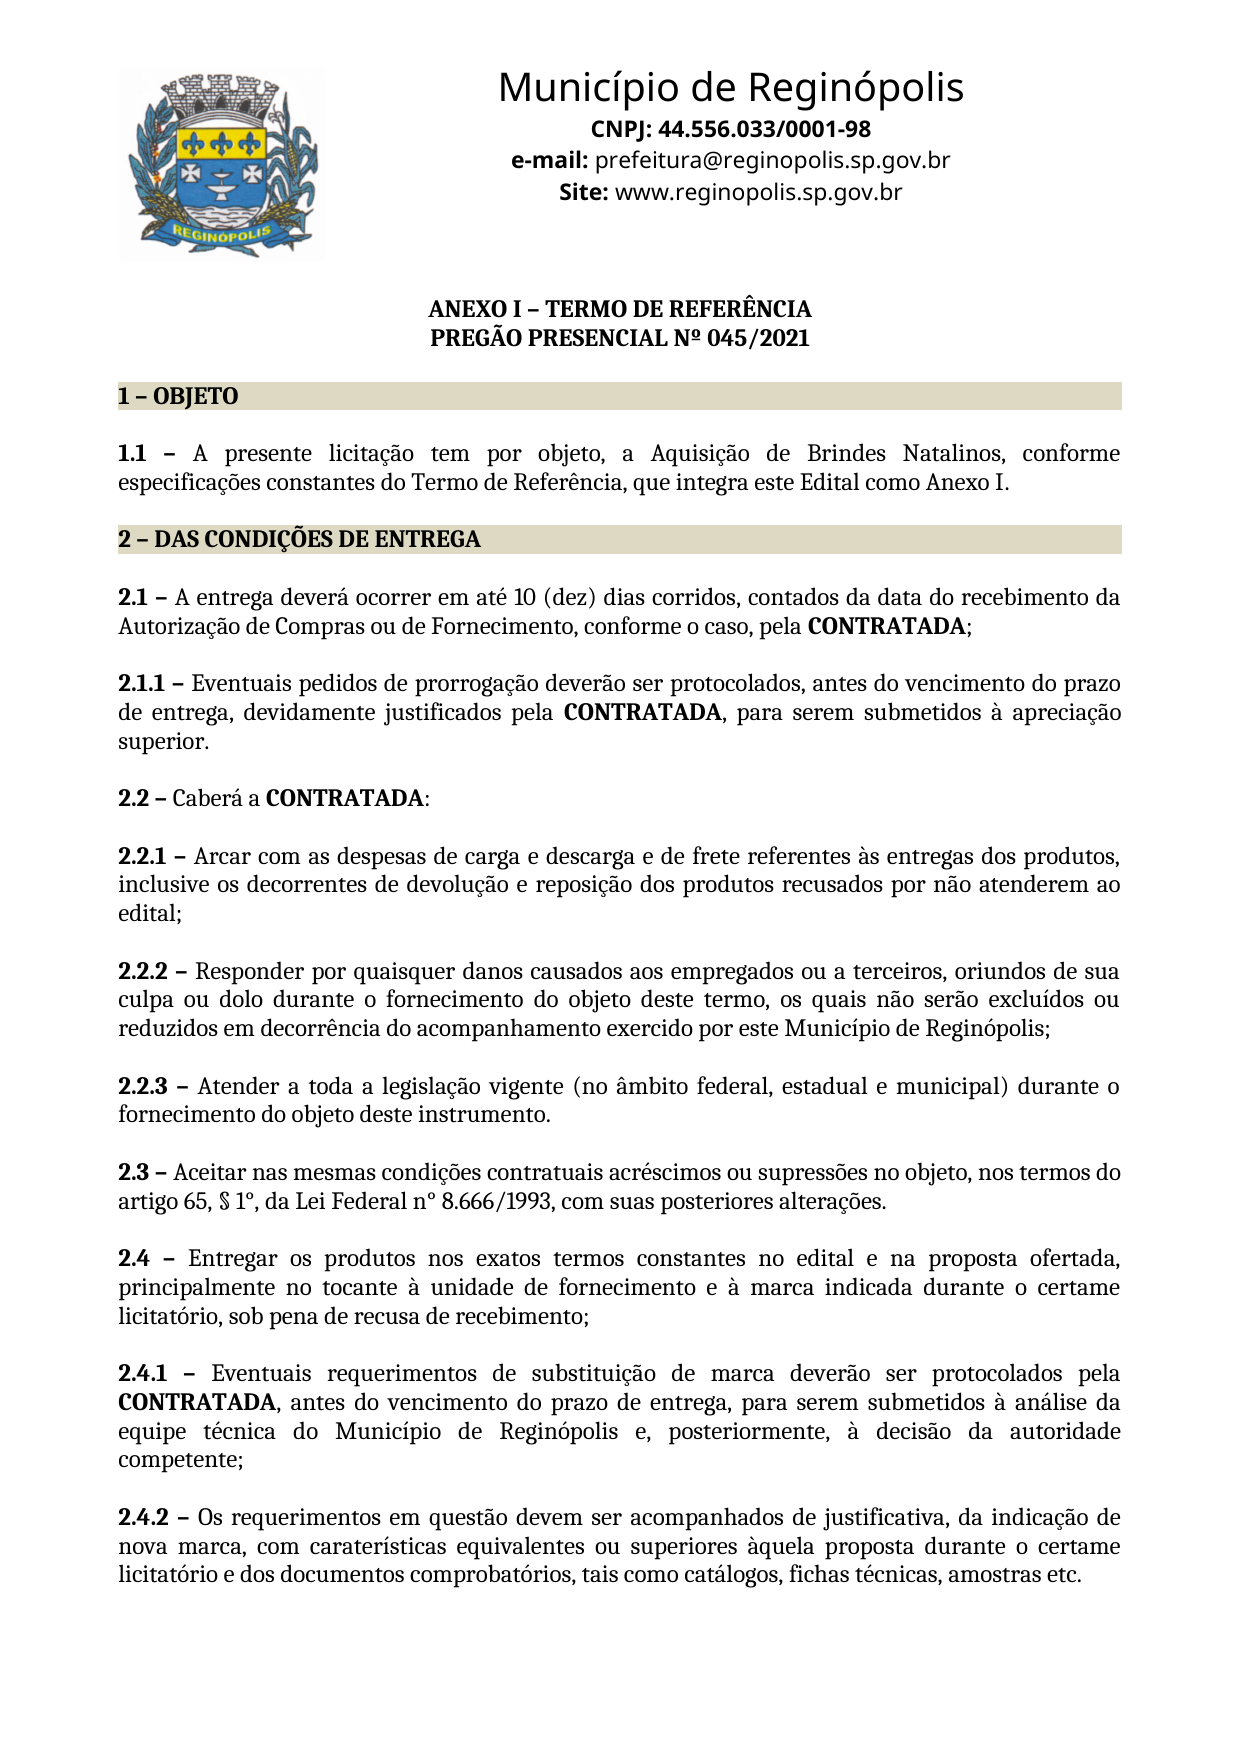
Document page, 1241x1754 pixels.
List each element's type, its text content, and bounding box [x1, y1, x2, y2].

picture [118, 67, 325, 261]
text 2.2.2 – Responder por quaisquer danos causados aos empregados ou a terceiros, oriundos de sua culpa ou dolo durante o fornecimento do objeto deste termo, os quais não serão excluídos ou reduzidos em decorrência do acompanhamento exercido por este Município de Reginópolis; [118, 957, 1122, 1043]
text 2.2.1 – Arcar com as despesas de carga e descarga e de frete referentes às entregas dos produtos, inclusive os decorrentes de devolução e reposição dos produtos recusados por não atenderem ao edital; [118, 842, 1122, 928]
text 1.1 – A presente licitação tem por objeto, a Aquisição de Brindes Natalinos, conforme especificações constantes do Termo de Referência, que integra este Edital como Anexo I. [118, 439, 1122, 497]
text 2.1.1 – Eventuais pedidos de prorrogação deverão ser protocolados, antes do vencimento do prazo de entrega, devidamente justificados pela CONTRATADA, para serem submetidos à apreciação superior. [118, 669, 1122, 755]
text ANEXO I – TERMO DE REFERÊNCIA [118, 295, 1122, 324]
text PREGÃO PRESENCIAL Nº 045/2021 [118, 324, 1122, 353]
text 2.4.2 – Os requerimentos em questão devem ser acompanhados de justificativa, da indicação de nova marca, com caraterísticas equivalentes ou superiores àquela proposta durante o certame licitatório e dos documentos comprobatórios, tais como catálogos, fichas técnicas, amostras etc. [118, 1503, 1122, 1589]
text 2.3 – Aceitar nas mesmas condições contratuais acréscimos ou supressões no objeto, nos termos do artigo 65, § 1°, da Lei Federal n° 8.666/1993, com suas posteriores alterações. [118, 1158, 1122, 1215]
text 1 – OBJETO [118, 382, 1122, 410]
text 2 – DAS CONDIÇÕES DE ENTREGA [118, 525, 1122, 554]
text 2.4 – Entregar os produtos nos exatos termos constantes no edital e na proposta ofertada, principalmente no tocante à unidade de fornecimento e à marca indicada durante o certame licitatório, sob pena de recusa de recebimento; [118, 1244, 1122, 1330]
text 2.2 – Caberá a CONTRATADA: [118, 784, 1122, 813]
text 2.1 – A entrega deverá ocorrer em até 10 (dez) dias corridos, contados da data do recebimento da Autorização de Compras ou de Fornecimento, conforme o caso, pela CONTRATADA; [118, 583, 1122, 640]
text 2.2.3 – Atender a toda a legislação vigente (no âmbito federal, estadual e municipal) durante o fornecimento do objeto deste instrumento. [118, 1072, 1122, 1129]
text 2.4.1 – Eventuais requerimentos de substituição de marca deverão ser protocolados pela CONTRATADA, antes do vencimento do prazo de entrega, para serem submetidos à análise da equipe técnica do Município de Reginópolis e, posteriormente, à decisão da autoridade competente; [118, 1359, 1122, 1474]
